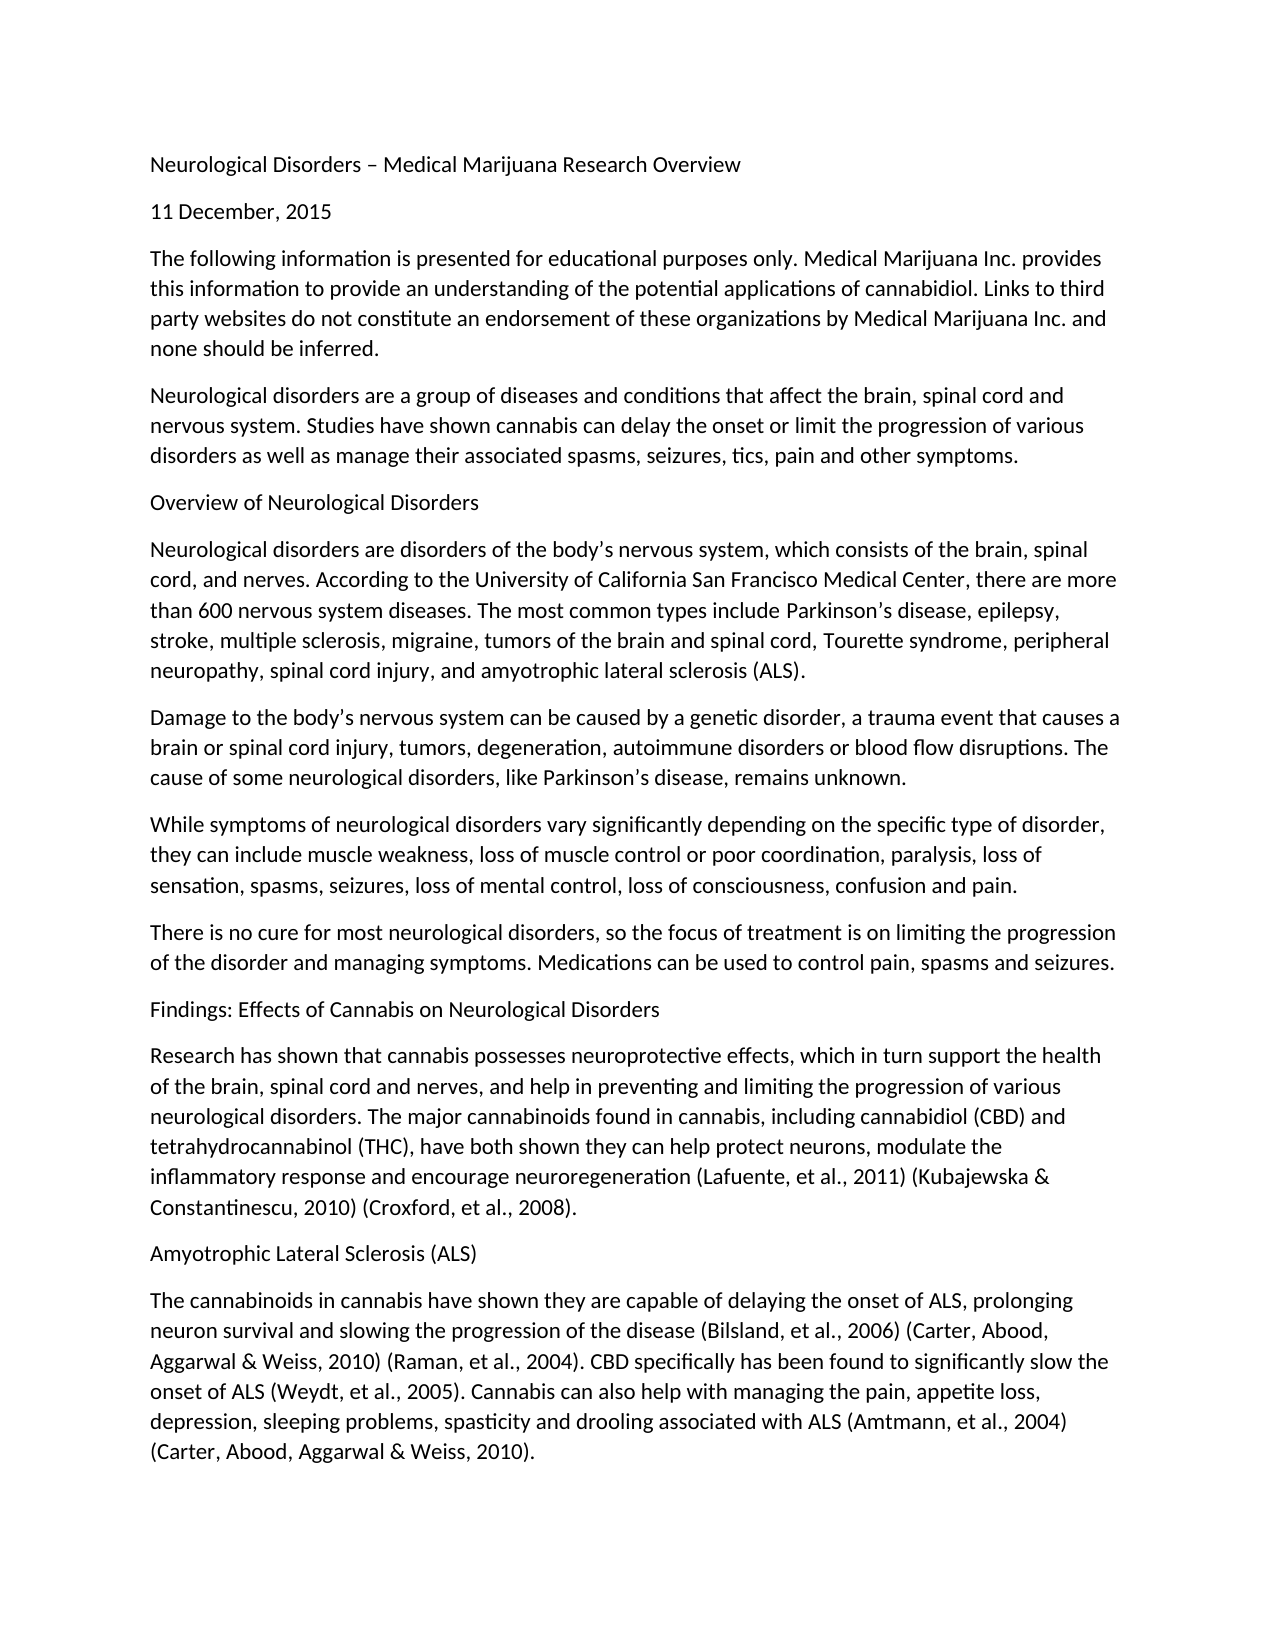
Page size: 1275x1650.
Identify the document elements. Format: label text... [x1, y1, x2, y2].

text 11 December, 2015 [150, 197, 1125, 225]
text Neurological disorders are a group of diseases and conditions that affect the brain, spinal cord and nervous system. Studies have shown cannabis can delay the onset or limit the progression of various disorders as well as manage their associated spasms, seizures, tics, pain and other symptoms. [150, 381, 1125, 470]
text There is no cure for most neurological disorders, so the focus of treatment is on limiting the progression of the disorder and managing symptoms. Medications can be used to control pain, spasms and seizures. [150, 918, 1125, 976]
text The following information is presented for educational purposes only. Medical Marijuana Inc. provides this information to provide an understanding of the potential applications of cannabidiol. Links to third party websites do not constitute an endorsement of these organizations by Medical Marijuana Inc. and none should be inferred. [150, 244, 1125, 362]
text The cannabinoids in cannabis have shown they are capable of delaying the onset of ALS, prolonging neuron survival and slowing the progression of the disease (Bilsland, et al., 2006) (Carter, Abood, Aggarwal & Weiss, 2010) (Raman, et al., 2004). CBD specifically has been found to significantly slow the onset of ALS (Weydt, et al., 2005). Cannabis can also help with managing the pain, appetite loss, depression, sleeping problems, spasticity and drooling associated with ALS (Amtmann, et al., 2004) (Carter, Abood, Aggarwal & Weiss, 2010). [150, 1286, 1125, 1466]
text Findings: Effects of Cannabis on Neurological Disorders [150, 995, 1125, 1023]
text Neurological Disorders – Medical Marijuana Research Overview [150, 150, 1125, 178]
text Damage to the body’s nervous system can be caused by a genetic disorder, a trauma event that causes a brain or spinal cord injury, tumors, degeneration, autoimmune disorders or blood flow disruptions. The cause of some neurological disorders, like Parkinson’s disease, remains unknown. [150, 703, 1125, 792]
text While symptoms of neurological disorders vary significantly depending on the specific type of disorder, they can include muscle weakness, loss of muscle control or poor coordination, paralysis, loss of sensation, spasms, seizures, loss of mental control, loss of consciousness, confusion and pain. [150, 810, 1125, 899]
text Neurological disorders are disorders of the body’s nervous system, which consists of the brain, spinal cord, and nerves. According to the University of California San Francisco Medical Center, there are more than 600 nervous system diseases. The most common types include Parkinson’s disease, epilepsy, stroke, multiple sclerosis, migraine, tumors of the brain and spinal cord, Tourette syndrome, peripheral neuropathy, spinal cord injury, and amyotrophic lateral sclerosis (ALS). [150, 535, 1125, 684]
text Overview of Neurological Disorders [150, 488, 1125, 517]
text Amyotrophic Lateral Sclerosis (ALS) [150, 1239, 1125, 1268]
text Research has shown that cannabis possesses neuroprotective effects, which in turn support the health of the brain, spinal cord and nerves, and help in preventing and limiting the progression of various neurological disorders. The major cannabinoids found in cannabis, including cannabidiol (CBD) and tetrahydrocannabinol (THC), have both shown they can help protect neurons, modulate the inflammatory response and encourage neuroregeneration (Lafuente, et al., 2011) (Kubajewska & Constantinescu, 2010) (Croxford, et al., 2008). [150, 1042, 1125, 1221]
